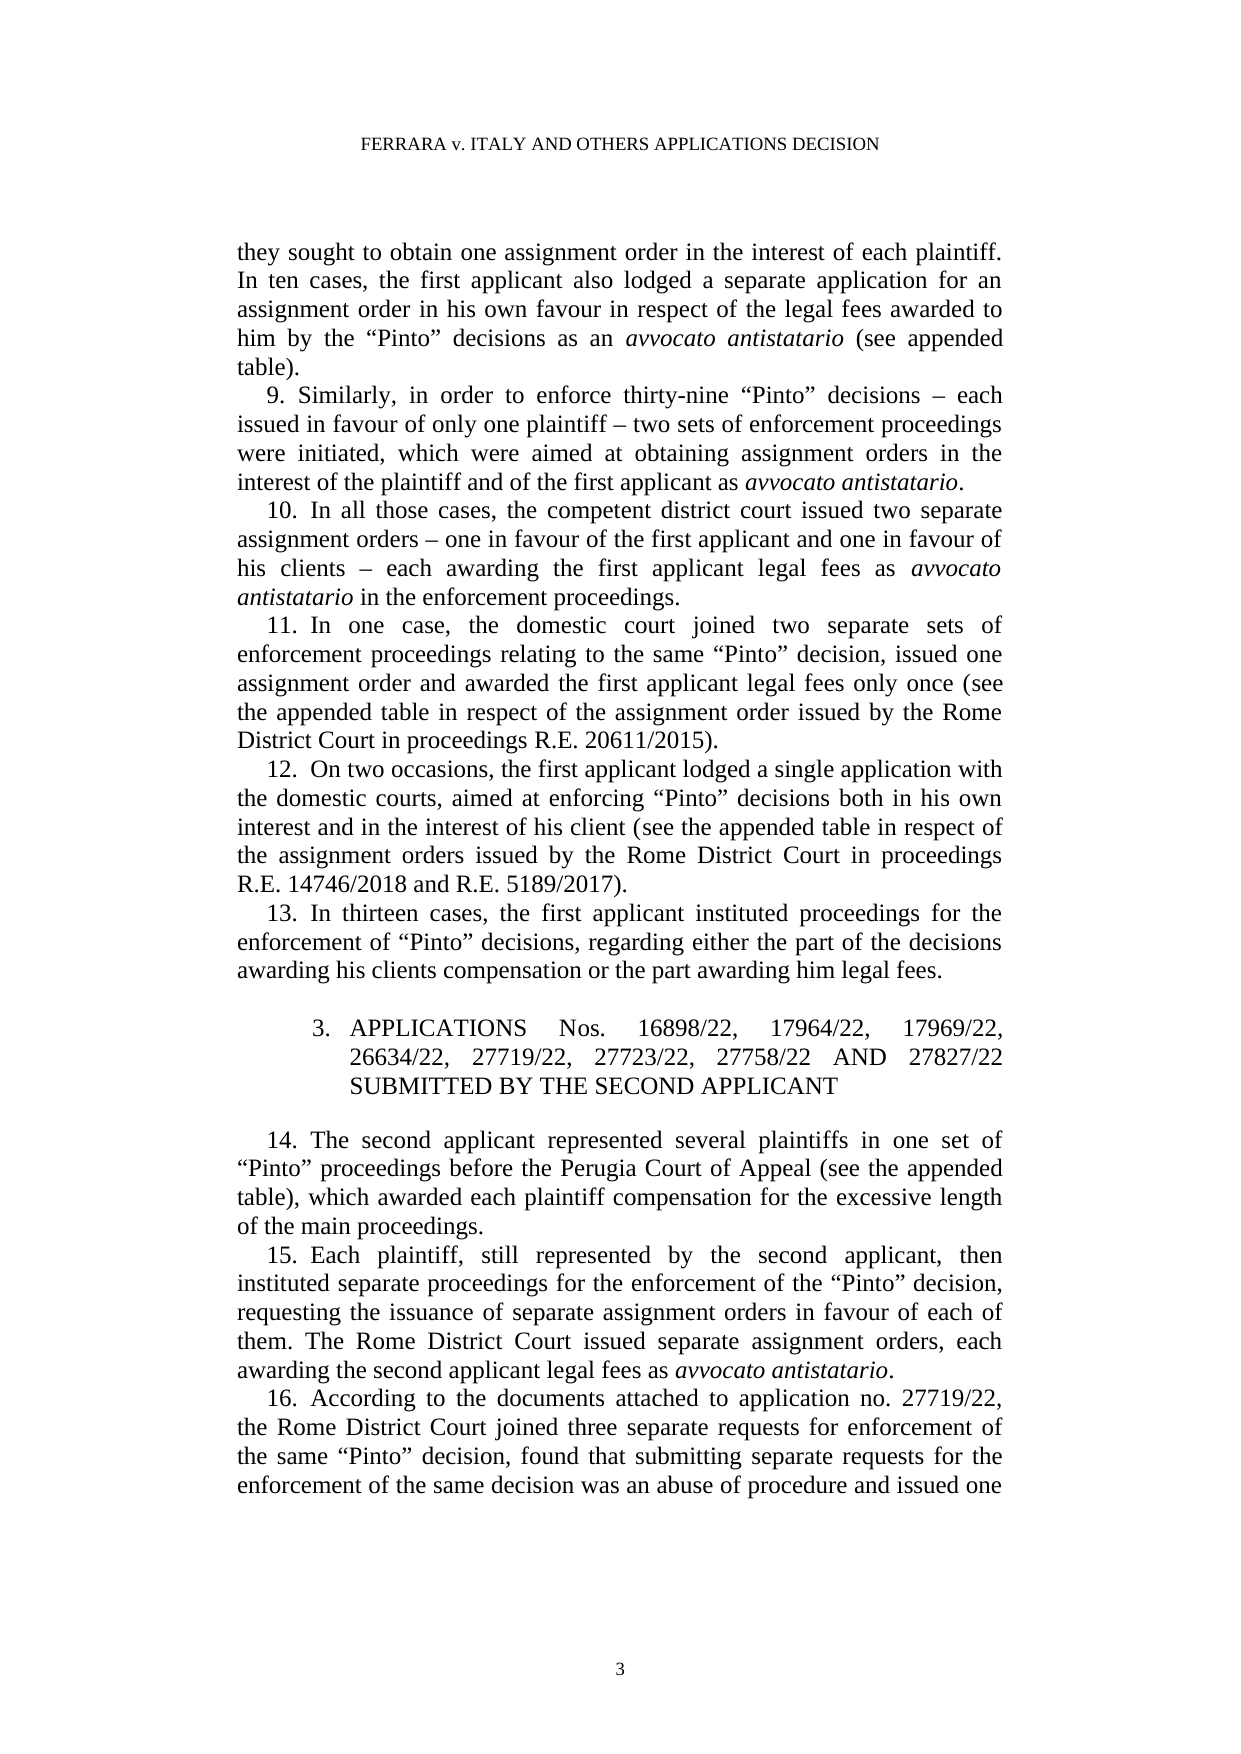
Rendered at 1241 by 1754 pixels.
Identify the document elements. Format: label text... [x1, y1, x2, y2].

text 12. On two occasions, the first applicant lodged a single application with the domestic courts, aimed at enforcing “Pinto” decisions both in his own interest and in the interest of his client (see the appended table in respect of the assignment orders issued by the Rome District Court in proceedings R.E. 14746/2018 and R.E. 5189/2017). [237, 754, 1003, 898]
text 9. Similarly, in order to enforce thirty-nine “Pinto” decisions – each issued in favour of only one plaintiff – two sets of enforcement proceedings were initiated, which were aimed at obtaining assignment orders in the interest of the plaintiff and of the first applicant as avvocato antistatario. [237, 381, 1003, 496]
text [237, 1383, 1003, 1498]
text 14. The second applicant represented several plaintiffs in one set of “Pinto” proceedings before the Perugia Court of Appeal (see the appended table), which awarded each plaintiff compensation for the excessive length of the main proceedings. [237, 1125, 1003, 1240]
text 15. Each plaintiff, still represented by the second applicant, then instituted separate proceedings for the enforcement of the “Pinto” decision, requesting the issuance of separate assignment orders in favour of each of them. The Rome District Court issued separate assignment orders, each awarding the second applicant legal fees as avvocato antistatario. [237, 1240, 1003, 1383]
text applications nos. 16898/22, 17964/22, 17969/22, 26634/22, 27719/22, 27723/22, 27758/22 and 27827/22 submitted by the second applicant [312, 1013, 1003, 1100]
text 10. In all those cases, the competent district court issued two separate assignment orders – one in favour of the first applicant and one in favour of his clients – each awarding the first applicant legal fees as avvocato antistatario in the enforcement proceedings. [237, 496, 1003, 611]
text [237, 237, 1003, 381]
text 11. In one case, the domestic court joined two separate sets of enforcement proceedings relating to the same “Pinto” decision, issued one assignment order and awarded the first applicant legal fees only once (see the appended table in respect of the assignment order issued by the Rome District Court in proceedings R.E. 20611/2015). [237, 611, 1003, 754]
text 13. In thirteen cases, the first applicant instituted proceedings for the enforcement of “Pinto” decisions, regarding either the part of the decisions awarding his clients compensation or the part awarding him legal fees. [237, 898, 1003, 984]
